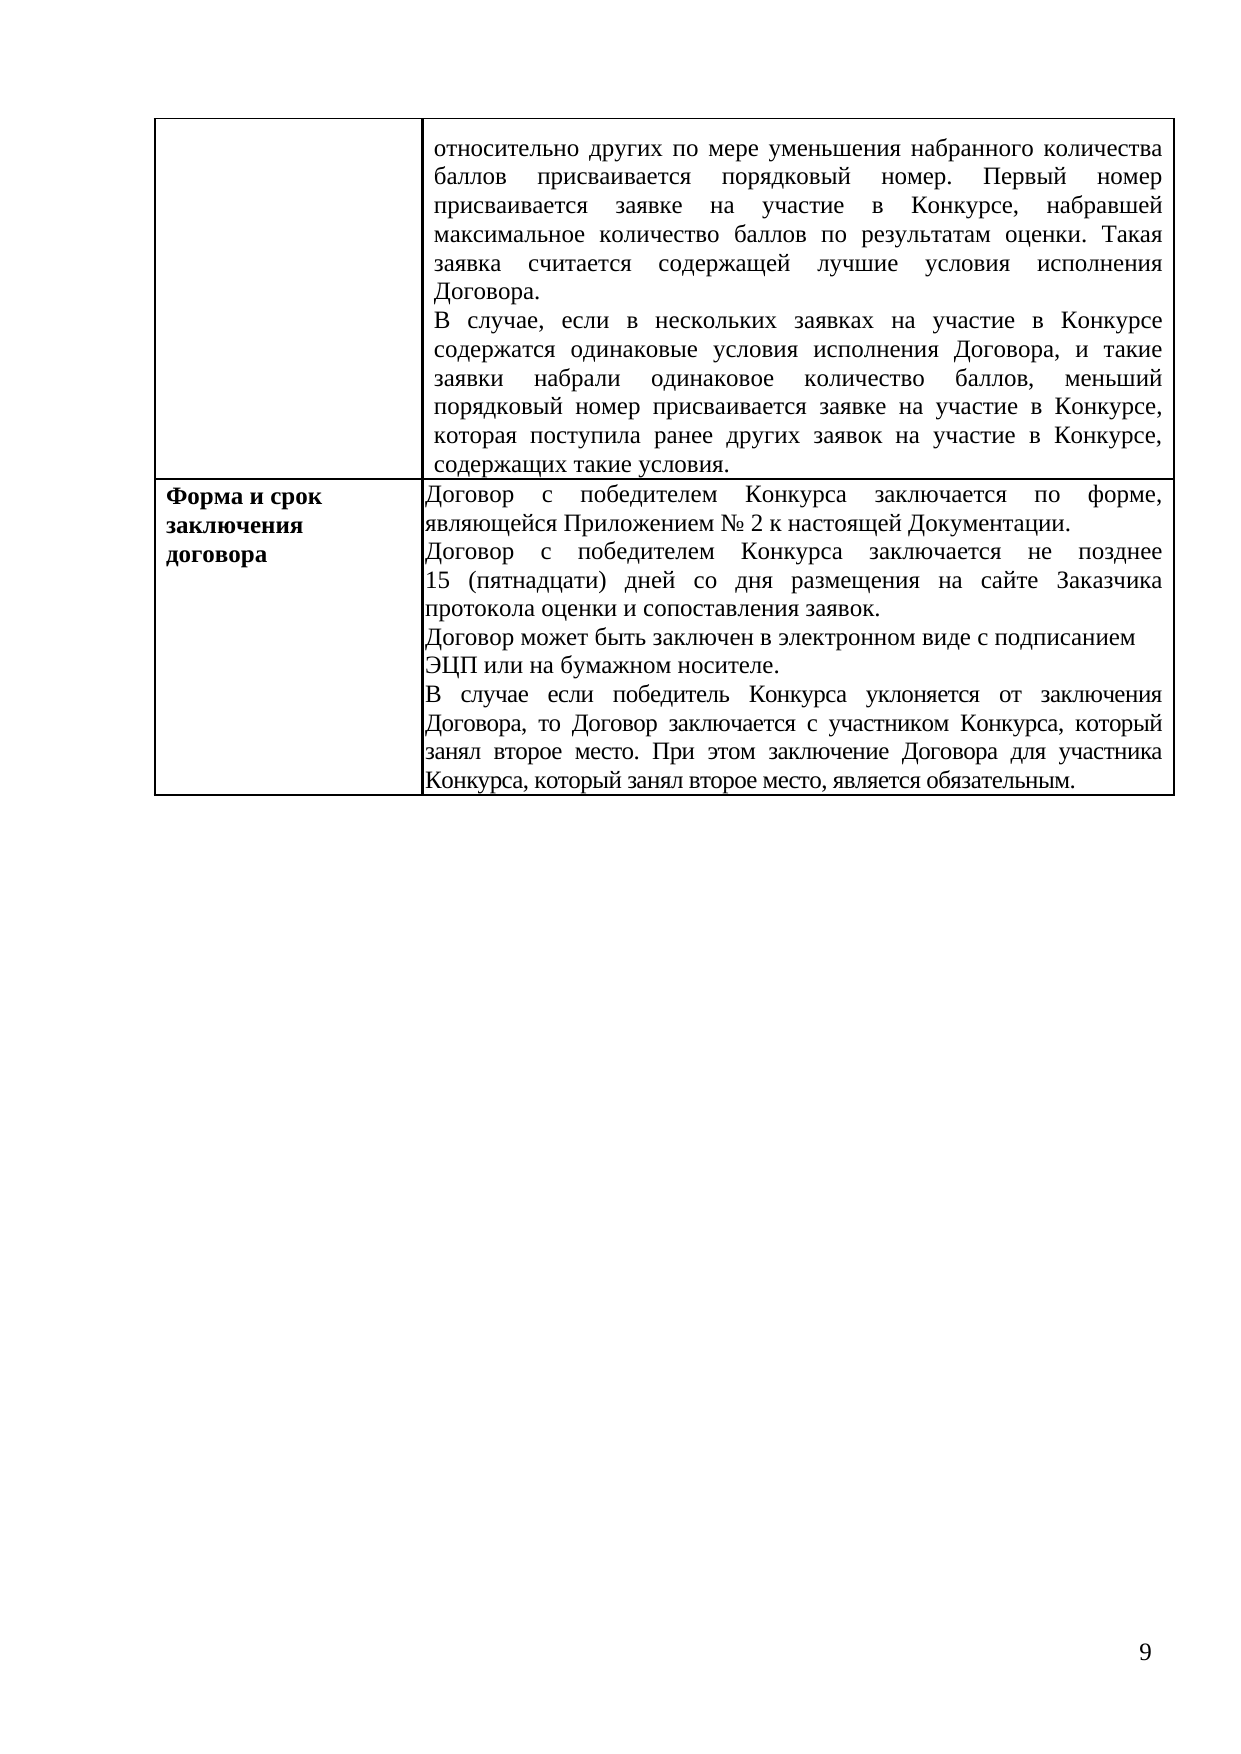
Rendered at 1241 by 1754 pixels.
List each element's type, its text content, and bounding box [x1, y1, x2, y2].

table_cell Форма и срок заключения договора [156, 480, 421, 794]
table_cell Договор с победителем Конкурса заключается по форме, являющейся Приложением № 2 к настоящей Документации. Договор с победителем Конкурса заключается не позднее 15 (пятнадцати) дней со дня размещения на сайте Заказчика протокола оценки и сопоставления заявок. Договор может быть заключен в электронном виде с подписанием ЭЦП или на бумажном носителе. В случае если победитель Конкурса уклоняется от заключения Договора, то Договор заключается с участником Конкурса, который занял второе место. При этом заключение Договора для участника Конкурса, который занял второе место, является обязательным. [424, 480, 1173, 794]
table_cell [424, 119, 1173, 478]
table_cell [156, 119, 421, 478]
